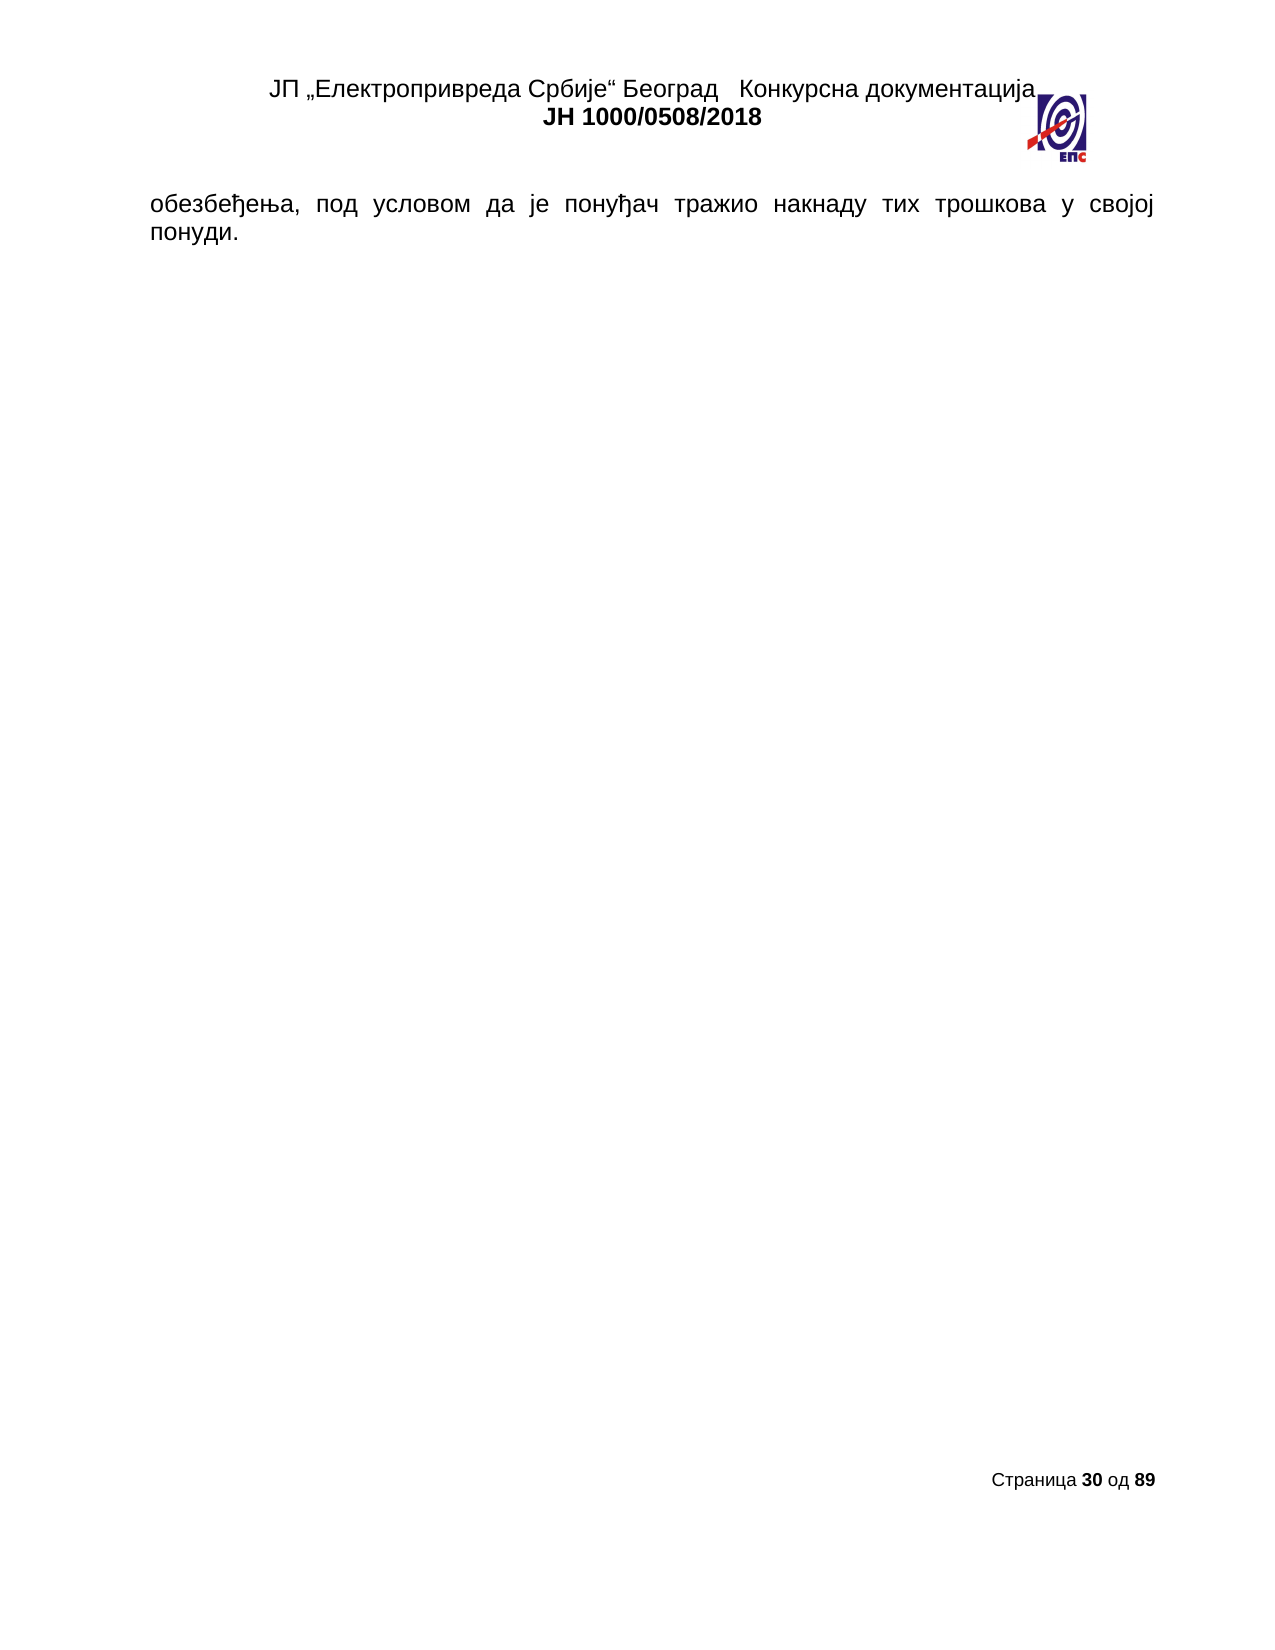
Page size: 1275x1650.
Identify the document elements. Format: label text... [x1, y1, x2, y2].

picture [1024, 90, 1031, 96]
picture [1020, 90, 1094, 169]
